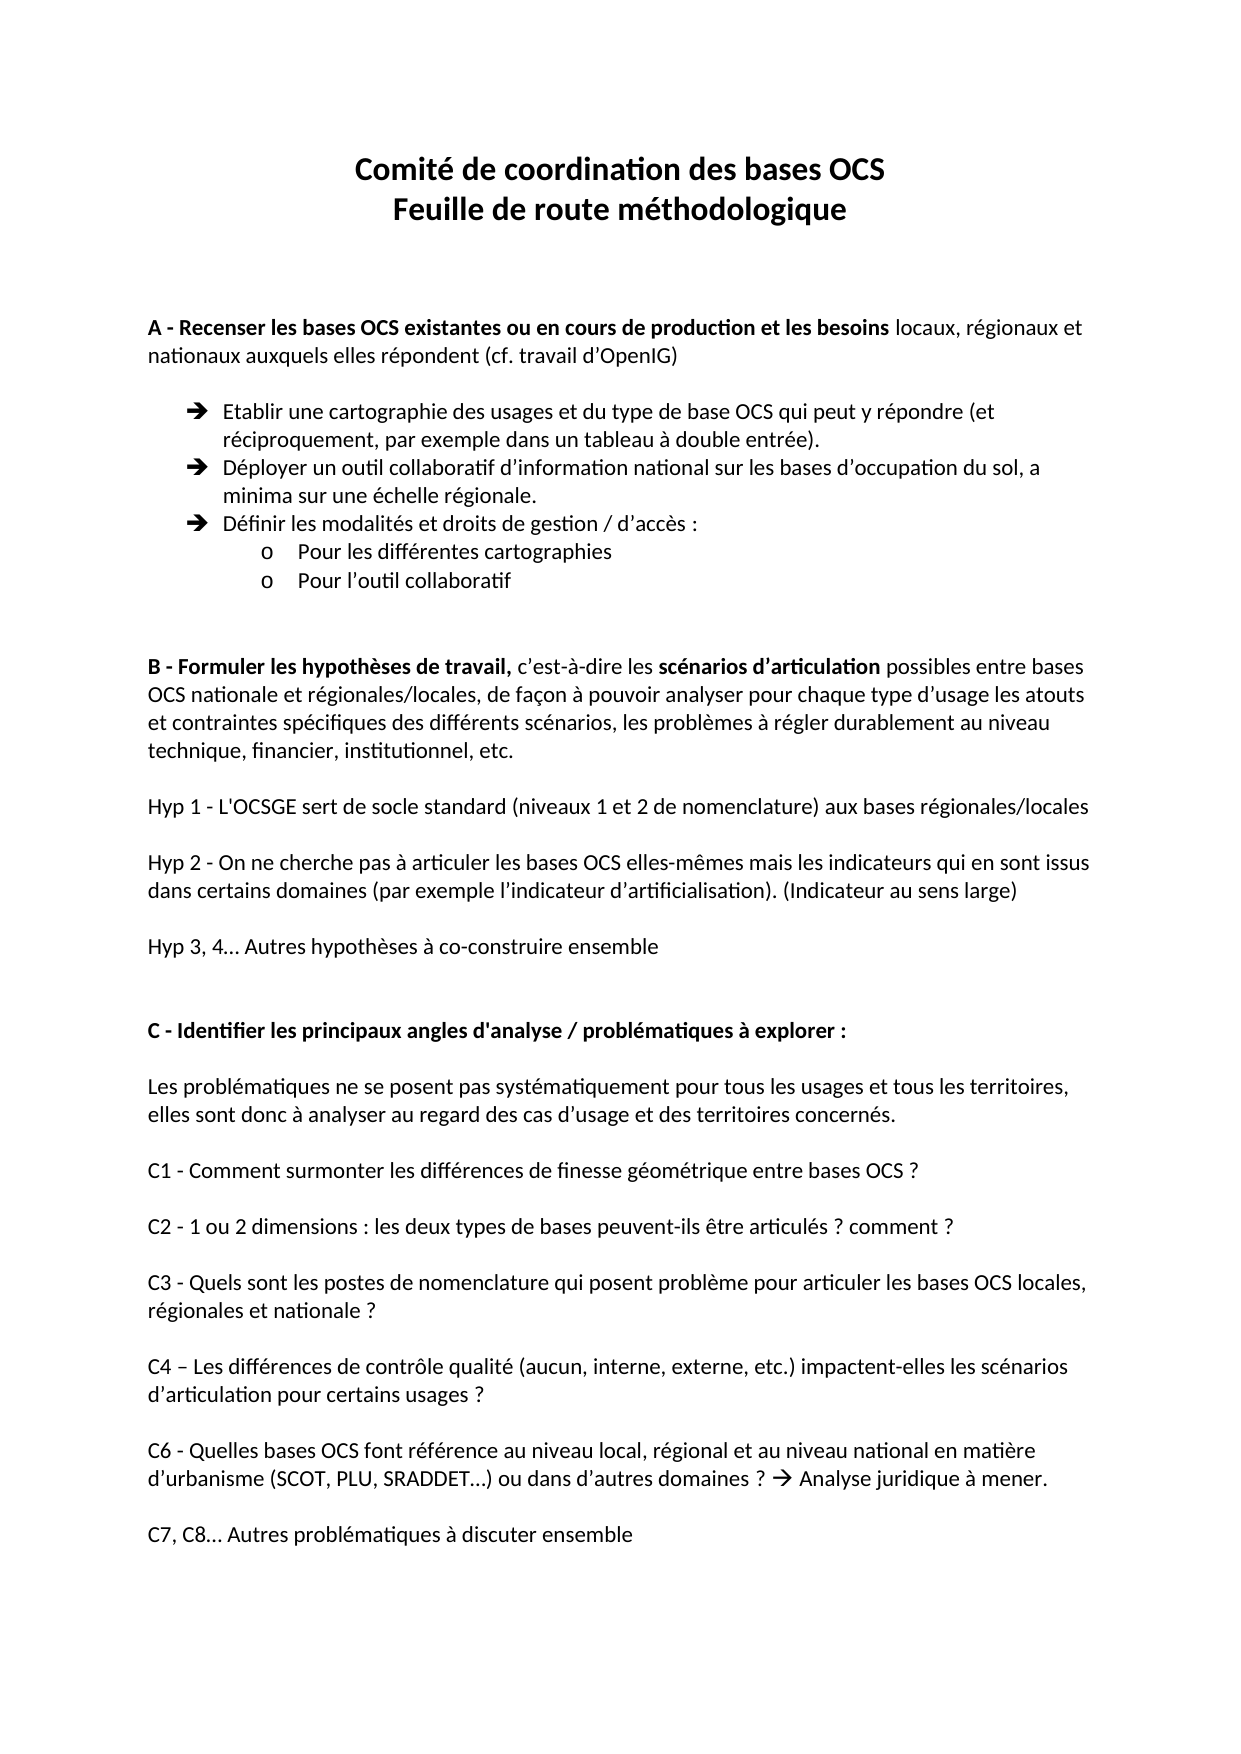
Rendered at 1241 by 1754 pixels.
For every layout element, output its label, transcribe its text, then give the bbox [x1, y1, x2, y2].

text C7, C8… Autres problématiques à discuter ensemble [148, 1520, 1093, 1548]
text Comité de coordination des bases OCS [148, 148, 1093, 188]
text C3 - Quels sont les postes de nomenclature qui posent problème pour articuler les bases OCS locales, régionales et nationale ? [148, 1268, 1093, 1324]
list Pour les différentes cartographies [260, 537, 1093, 567]
text Feuille de route méthodologique [148, 188, 1093, 229]
text C4 – Les différences de contrôle qualité (aucun, interne, externe, etc.) impactent-elles les scénarios d’articulation pour certains usages ? [148, 1352, 1093, 1408]
text B - Formuler les hypothèses de travail, c’est-à-dire les scénarios d’articulation possibles entre bases OCS nationale et régionales/locales, de façon à pouvoir analyser pour chaque type d’usage les atouts et contraintes spécifiques des différents scénarios, les problèmes à régler durablement au niveau technique, financier, institutionnel, etc. [148, 652, 1093, 764]
text C1 - Comment surmonter les différences de finesse géométrique entre bases OCS ? [148, 1156, 1093, 1184]
list Définir les modalités et droits de gestion / d’accès : [185, 509, 1093, 537]
text C2 - 1 ou 2 dimensions : les deux types de bases peuvent-ils être articulés ? comment ? [148, 1212, 1093, 1240]
list Etablir une cartographie des usages et du type de base OCS qui peut y répondre (et réciproquement, par exemple dans un tableau à double entrée). [185, 397, 1093, 453]
text Hyp 3, 4… Autres hypothèses à co-construire ensemble [148, 932, 1093, 960]
list Déployer un outil collaboratif d’information national sur les bases d’occupation du sol, a minima sur une échelle régionale. [185, 453, 1093, 509]
text A - Recenser les bases OCS existantes ou en cours de production et les besoins locaux, régionaux et nationaux auxquels elles répondent (cf. travail d’OpenIG) [148, 313, 1093, 369]
text Les problématiques ne se posent pas systématiquement pour tous les usages et tous les territoires, elles sont donc à analyser au regard des cas d’usage et des territoires concernés. [148, 1072, 1093, 1128]
text C - Identifier les principaux angles d'analyse / problématiques à explorer : [148, 1016, 1093, 1044]
list Pour l’outil collaboratif [260, 567, 1093, 596]
text C6 - Quelles bases OCS font référence au niveau local, régional et au niveau national en matière d’urbanisme (SCOT, PLU, SRADDET…) ou dans d’autres domaines ? Analyse juridique à mener. [148, 1436, 1093, 1492]
text Hyp 2 - On ne cherche pas à articuler les bases OCS elles-mêmes mais les indicateurs qui en sont issus dans certains domaines (par exemple l’indicateur d’artificialisation). (Indicateur au sens large) [148, 848, 1093, 904]
text Hyp 1 - L'OCSGE sert de socle standard (niveaux 1 et 2 de nomenclature) aux bases régionales/locales [148, 792, 1093, 820]
